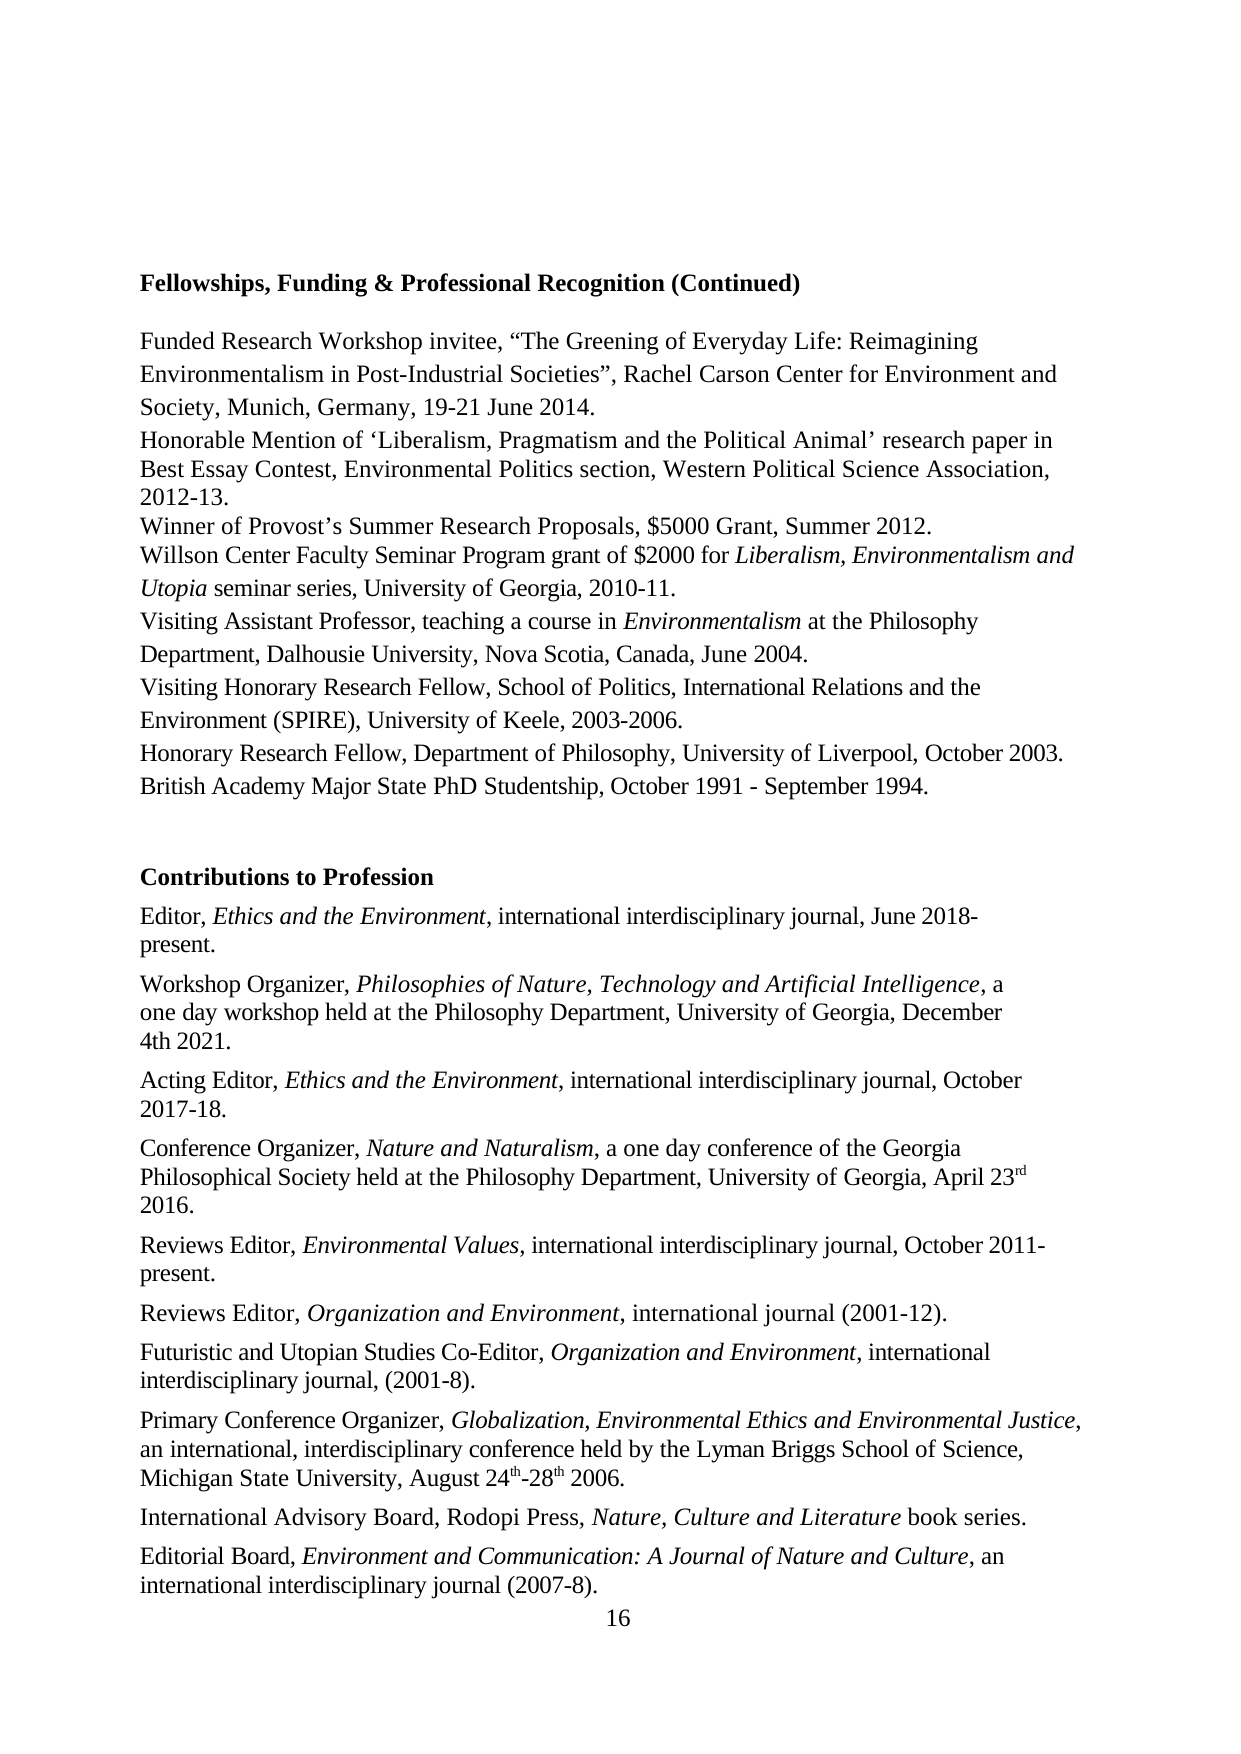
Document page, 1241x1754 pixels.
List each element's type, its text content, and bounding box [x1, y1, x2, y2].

text Workshop Organizer, Philosophies of Nature, Technology and Artificial Intelligence, a one day workshop held at the Philosophy Department, University of Georgia, December 4th 2021. [139, 969, 1038, 1055]
text Visiting Assistant Professor, teaching a course in Environmentalism at the Philosophy Department, Dalhousie University, Nova Scotia, Canada, June 2004. [139, 606, 989, 668]
subtitle Contributions to Profession [139, 862, 1103, 890]
text Primary Conference Organizer, Globalization, Environmental Ethics and Environmental Justice, an international, interdisciplinary conference held by the Lyman Briggs School of Science, Michigan State University, August 24th-28th 2006. [139, 1405, 1103, 1491]
text Futuristic and Utopian Studies Co-Editor, Organization and Environment, international interdisciplinary journal, (2001-8). [139, 1337, 1103, 1394]
text Reviews Editor, Environmental Values, international interdisciplinary journal, October 2011- present. [139, 1230, 1103, 1287]
text Conference Organizer, Nature and Naturalism, a one day conference of the Georgia Philosophical Society held at the Philosophy Department, University of Georgia, April 23rd 2016. [139, 1133, 1038, 1219]
text Willson Center Faculty Seminar Program grant of $2000 for Liberalism, Environmentalism and Utopia seminar series, University of Georgia, 2010-11. [139, 540, 1085, 602]
text Honorary Research Fellow, Department of Philosophy, University of Liverpool, October 2003. British Academy Major State PhD Studentship, October 1991 - September 1994. [139, 738, 1103, 800]
subtitle Fellowships, Funding & Professional Recognition (Continued) [139, 268, 1103, 297]
text International Advisory Board, Rodopi Press, Nature, Culture and Literature book series. [139, 1502, 1103, 1531]
text Honorable Mention of ‘Liberalism, Pragmatism and the Political Animal’ research paper in Best Essay Contest, Environmental Politics section, Western Political Science Association, 2012-13. [139, 425, 1064, 511]
text Reviews Editor, Organization and Environment, international journal (2001-12). [139, 1298, 1103, 1326]
text Editorial Board, Environment and Communication: A Journal of Nature and Culture, an international interdisciplinary journal (2007-8). [139, 1541, 1014, 1599]
text Acting Editor, Ethics and the Environment, international interdisciplinary journal, October 2017-18. [139, 1065, 1033, 1123]
text Funded Research Workshop invitee, “The Greening of Everyday Life: Reimagining Environmentalism in Post-Industrial Societies”, Rachel Carson Center for Environment and Society, Munich, Germany, 19-21 June 2014. [139, 326, 1103, 421]
text Editor, Ethics and the Environment, international interdisciplinary journal, June 2018-present. [139, 901, 1033, 958]
text Visiting Honorary Research Fellow, School of Politics, International Relations and the Environment (SPIRE), University of Keele, 2003-2006. [139, 672, 1103, 734]
text Winner of Provost’s Summer Research Proposals, $5000 Grant, Summer 2012. [139, 511, 1103, 540]
